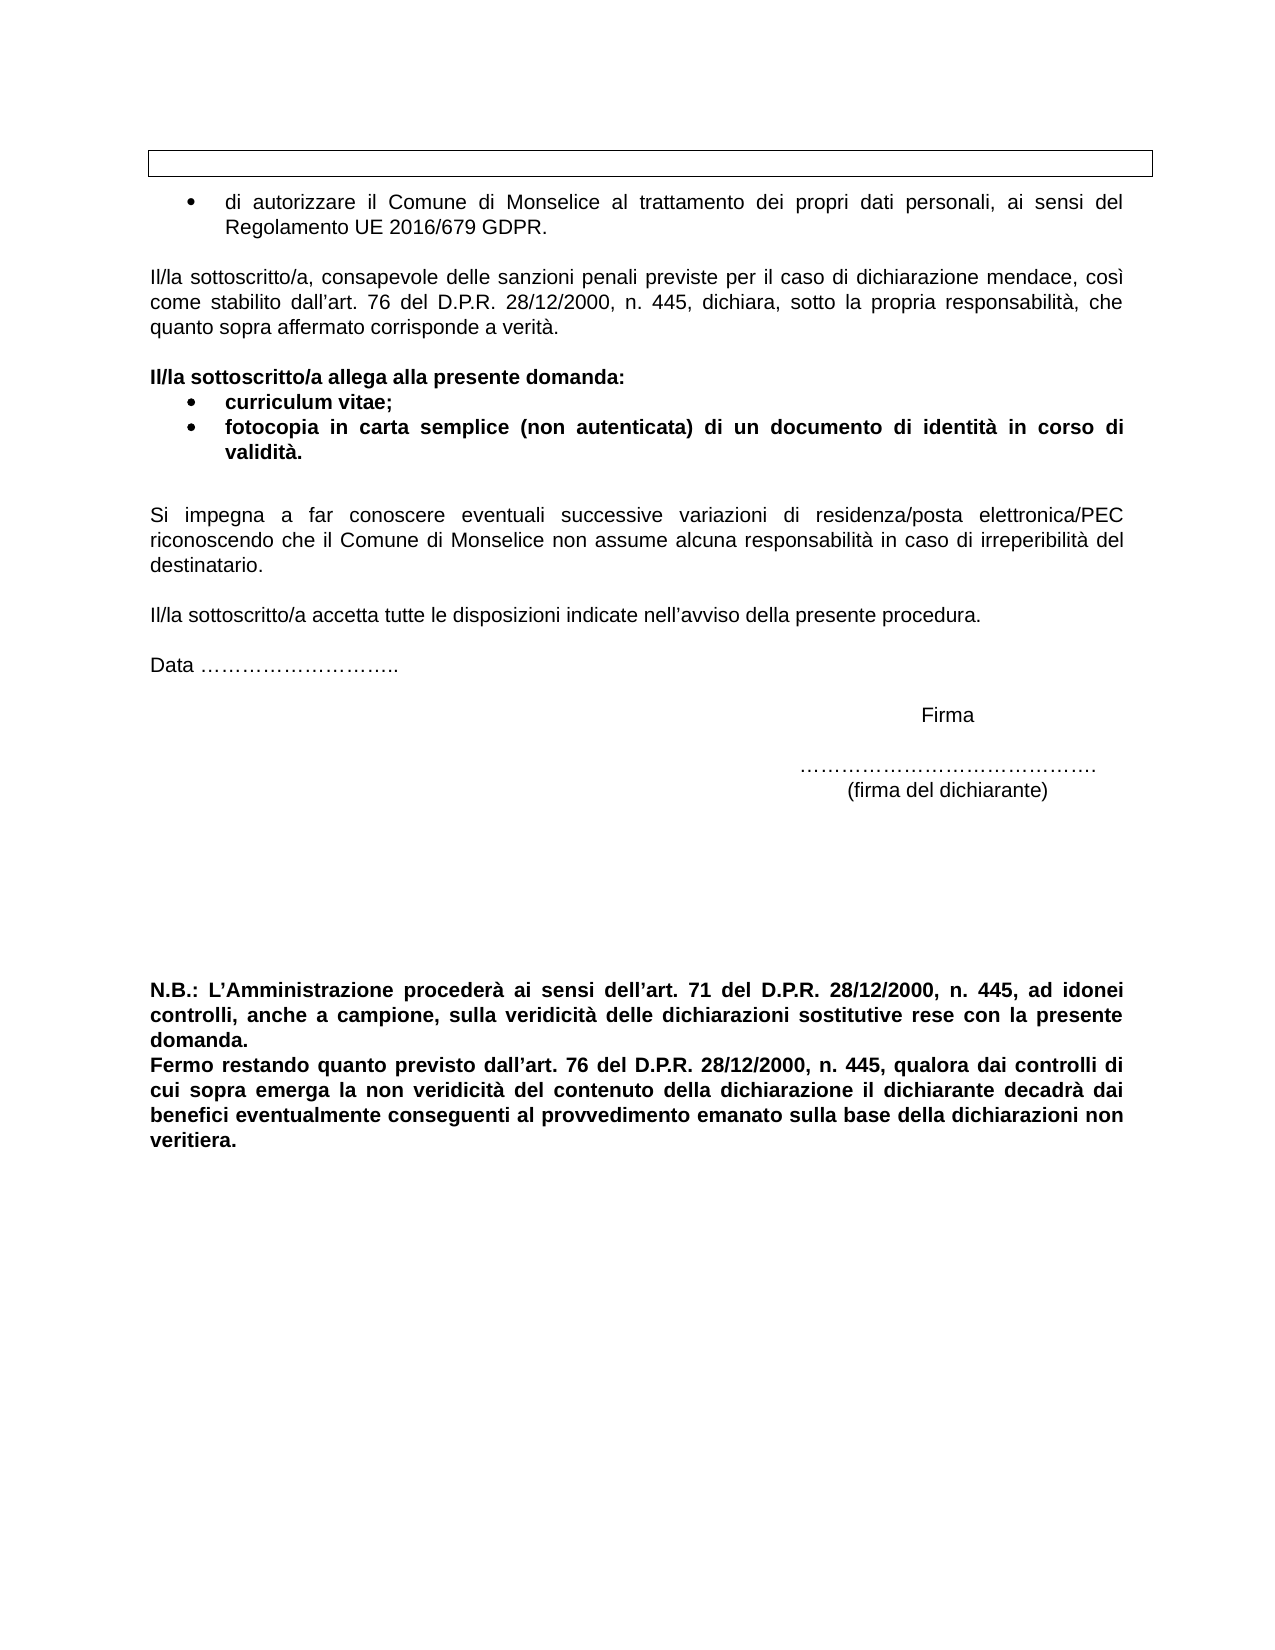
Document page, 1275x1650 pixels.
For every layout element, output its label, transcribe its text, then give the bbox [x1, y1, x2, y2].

text Si impegna a far conoscere eventuali successive variazioni di residenza/posta elettronica/PEC riconoscendo che il Comune di Monselice non assume alcuna responsabilità in caso di irreperibilità del destinatario. [150, 502, 1125, 577]
text Fermo restando quanto previsto dall’art. 76 del D.P.R. 28/12/2000, n. 445, qualora dai controlli di cui sopra emerga la non veridicità del contenuto della dichiarazione il dichiarante decadrà dai benefici eventualmente conseguenti al provvedimento emanato sulla base della dichiarazioni non veritiera. [150, 1052, 1125, 1152]
text Firma [770, 702, 1125, 727]
text ……………………………………. [770, 752, 1125, 777]
list curriculum vitae; [187, 389, 1125, 414]
text Il/la sottoscritto/a accetta tutte le disposizioni indicate nell’avviso della presente procedura. [150, 602, 1125, 627]
table_header [149, 151, 1152, 176]
text N.B.: L’Amministrazione procederà ai sensi dell’art. 71 del D.P.R. 28/12/2000, n. 445, ad idonei controlli, anche a campione, sulla veridicità delle dichiarazioni sostitutive rese con la presente domanda. [150, 977, 1125, 1052]
text (firma del dichiarante) [770, 777, 1125, 802]
text Il/la sottoscritto/a, consapevole delle sanzioni penali previste per il caso di dichiarazione mendace, così come stabilito dall’art. 76 del D.P.R. 28/12/2000, n. 445, dichiara, sotto la propria responsabilità, che quanto sopra affermato corrisponde a verità. [150, 264, 1125, 339]
list di autorizzare il Comune di Monselice al trattamento dei propri dati personali, ai sensi del Regolamento UE 2016/679 GDPR. [187, 189, 1125, 239]
list fotocopia in carta semplice (non autenticata) di un documento di identità in corso di validità. [187, 414, 1125, 464]
text Data ……………………….. [150, 652, 1125, 677]
text Il/la sottoscritto/a allega alla presente domanda: [150, 364, 1125, 389]
